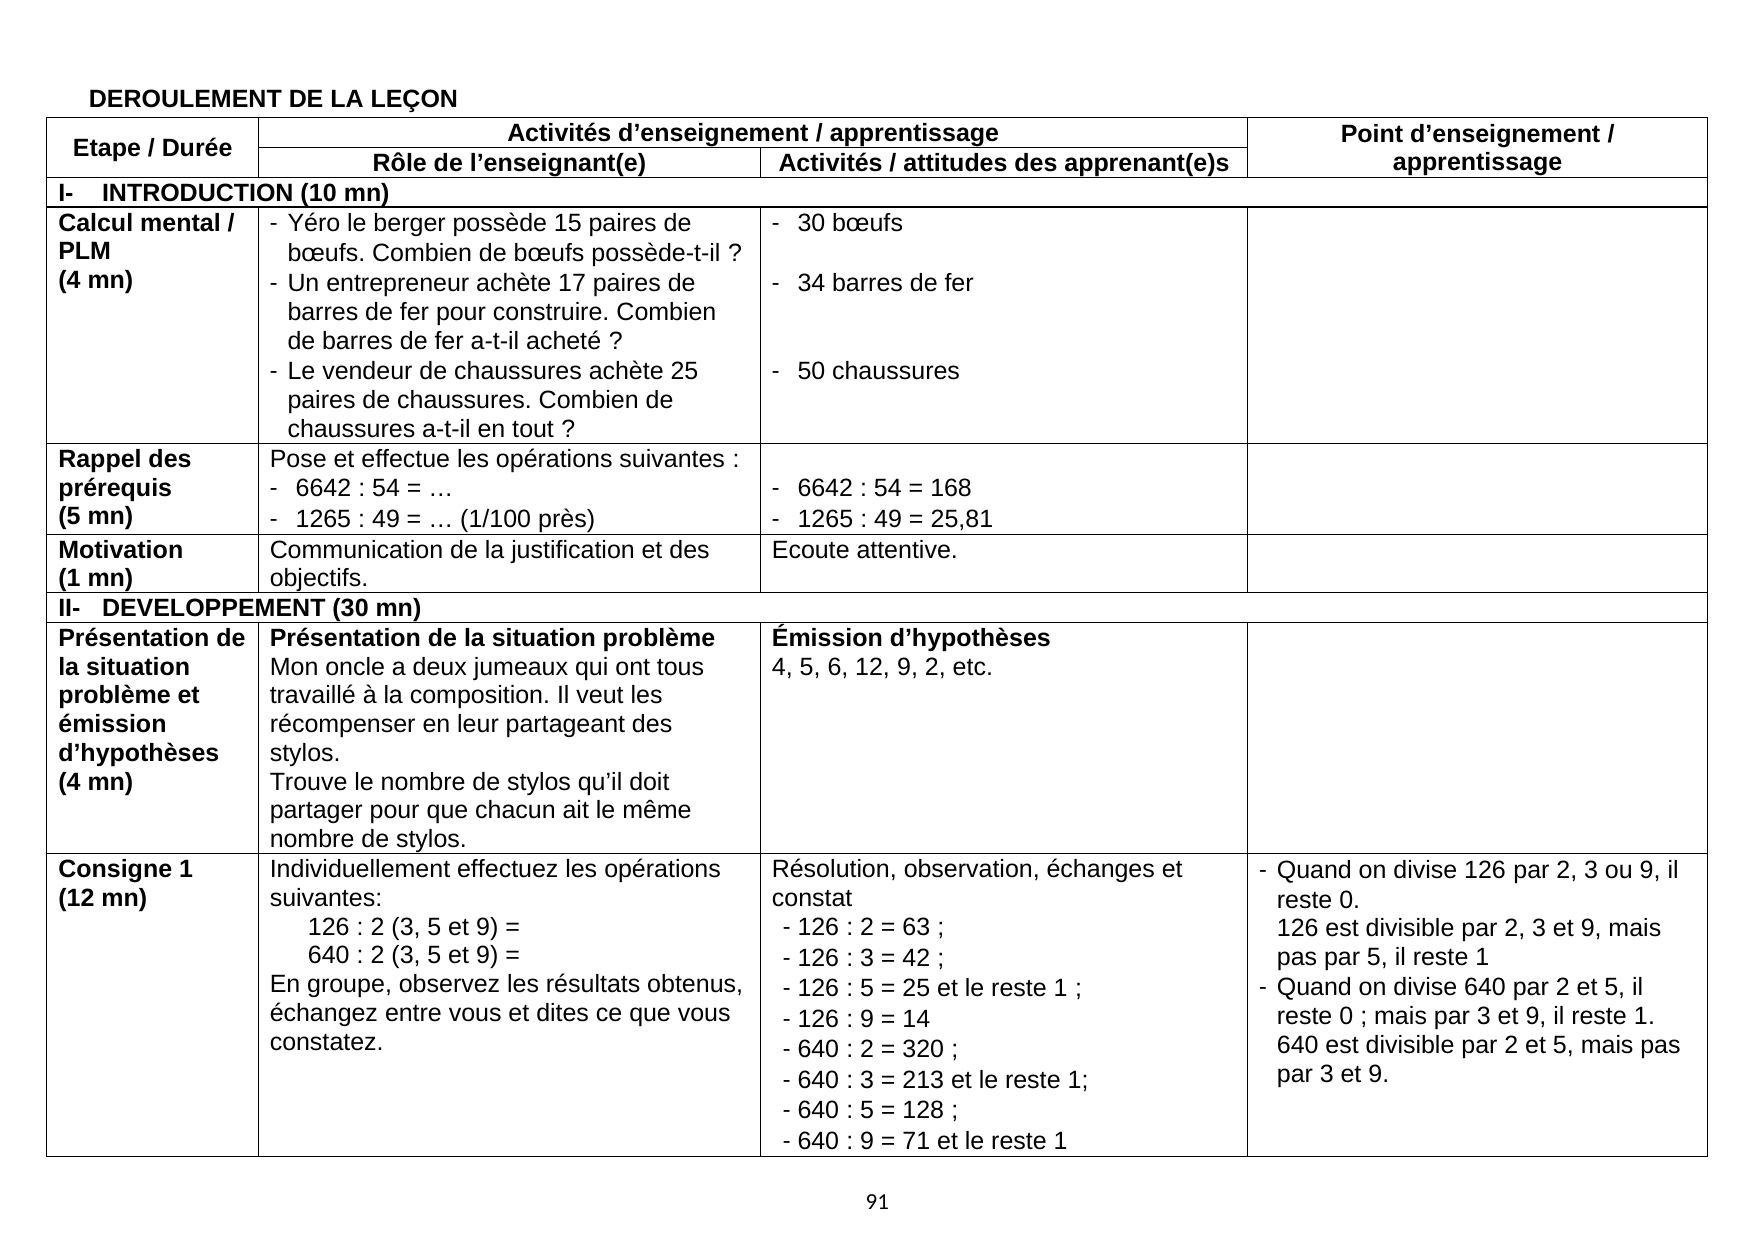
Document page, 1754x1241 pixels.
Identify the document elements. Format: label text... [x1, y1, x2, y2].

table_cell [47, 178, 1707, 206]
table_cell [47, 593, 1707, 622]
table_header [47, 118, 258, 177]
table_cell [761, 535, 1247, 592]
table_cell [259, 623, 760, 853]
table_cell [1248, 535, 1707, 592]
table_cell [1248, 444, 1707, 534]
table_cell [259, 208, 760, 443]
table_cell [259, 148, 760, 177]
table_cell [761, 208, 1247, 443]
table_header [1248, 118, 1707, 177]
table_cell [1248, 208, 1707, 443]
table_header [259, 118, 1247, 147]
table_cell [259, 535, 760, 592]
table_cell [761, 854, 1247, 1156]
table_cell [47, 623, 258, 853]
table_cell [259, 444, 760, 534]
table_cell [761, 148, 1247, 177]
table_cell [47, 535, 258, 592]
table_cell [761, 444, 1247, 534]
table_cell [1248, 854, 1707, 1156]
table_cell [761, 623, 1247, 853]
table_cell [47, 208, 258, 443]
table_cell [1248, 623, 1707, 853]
text DEROULEMENT DE LA LEÇON [89, 84, 1665, 113]
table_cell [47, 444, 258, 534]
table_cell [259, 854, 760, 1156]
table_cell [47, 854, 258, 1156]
